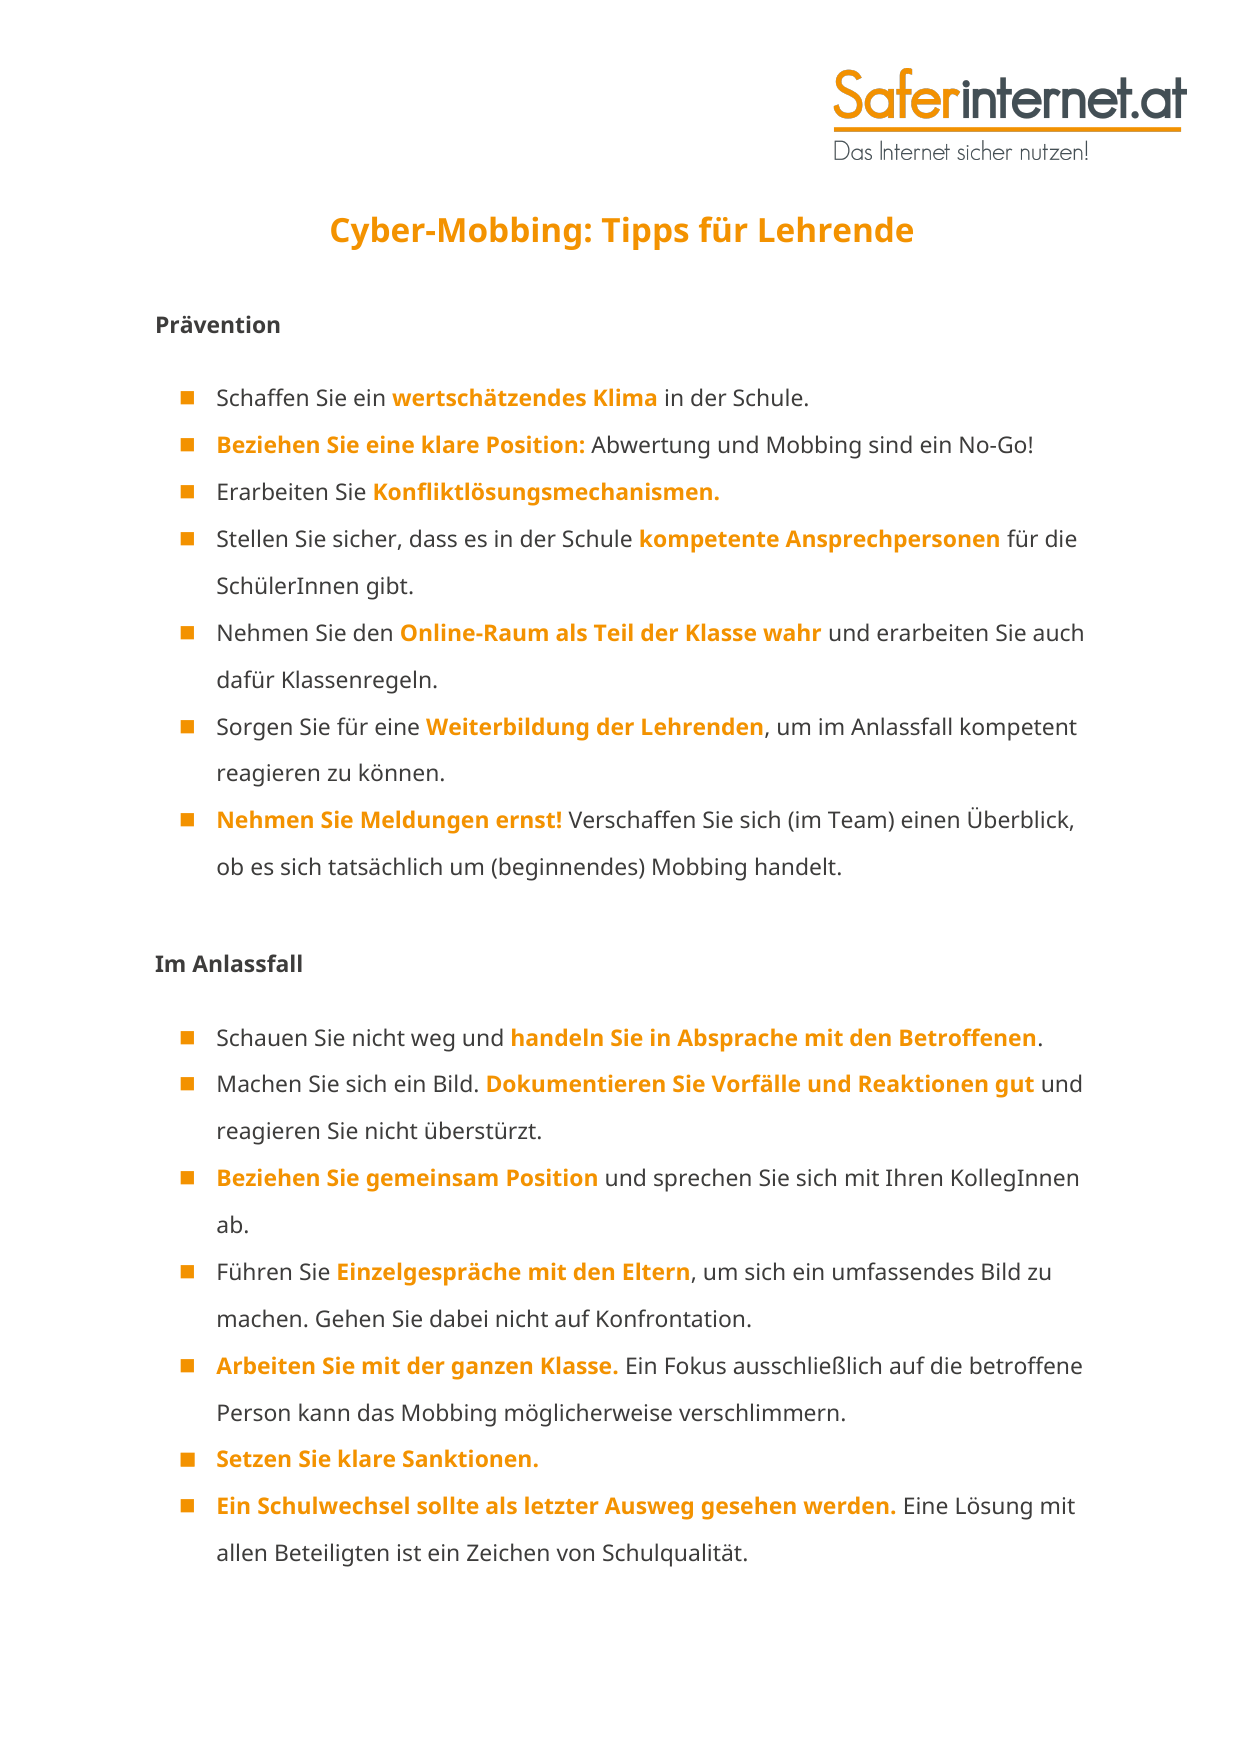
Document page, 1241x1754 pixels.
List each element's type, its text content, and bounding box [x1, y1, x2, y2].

text Nehmen Sie den Online-Raum als Teil der Klasse wahr und erarbeiten Sie auch dafür Klassenregeln. [179, 617, 1087, 695]
text Nehmen Sie Meldungen ernst! Verschaffen Sie sich (im Team) einen Überblick, ob es sich tatsächlich um (beginnendes) Mobbing handelt. [179, 804, 1087, 882]
text Führen Sie Einzelgespräche mit den Eltern, um sich ein umfassendes Bild zu machen. Gehen Sie dabei nicht auf Konfrontation. [179, 1256, 1087, 1334]
picture [833, 68, 1187, 160]
text Stellen Sie sicher, dass es in der Schule kompetente Ansprechpersonen für die SchülerInnen gibt. [179, 523, 1087, 601]
text Machen Sie sich ein Bild. Dokumentieren Sie Vorfälle und Reaktionen gut und reagieren Sie nicht überstürzt. [179, 1068, 1087, 1146]
text Erarbeiten Sie Konfliktlösungsmechanismen. [179, 476, 1087, 507]
text Beziehen Sie gemeinsam Position und sprechen Sie sich mit Ihren KollegInnen ab. [179, 1162, 1087, 1240]
text Cyber-Mobbing: Tipps für Lehrende [142, 207, 1102, 252]
text Schaffen Sie ein wertschätzendes Klima in der Schule. [179, 382, 1087, 414]
text Sorgen Sie für eine Weiterbildung der Lehrenden, um im Anlassfall kompetent reagieren zu können. [179, 711, 1087, 789]
text Prävention [155, 309, 1087, 340]
text Setzen Sie klare Sanktionen. [179, 1443, 1087, 1474]
text Schauen Sie nicht weg und handeln Sie in Absprache mit den Betroffenen. [179, 1021, 1087, 1053]
text Beziehen Sie eine klare Position: Abwertung und Mobbing sind ein No-Go! [179, 429, 1087, 461]
text Ein Schulwechsel sollte als letzter Ausweg gesehen werden. Eine Lösung mit allen Beteiligten ist ein Zeichen von Schulqualität. [179, 1490, 1087, 1568]
text Im Anlassfall [155, 948, 1087, 979]
text Arbeiten Sie mit der ganzen Klasse. Ein Fokus ausschließlich auf die betroffene Person kann das Mobbing möglicherweise verschlimmern. [179, 1349, 1087, 1428]
